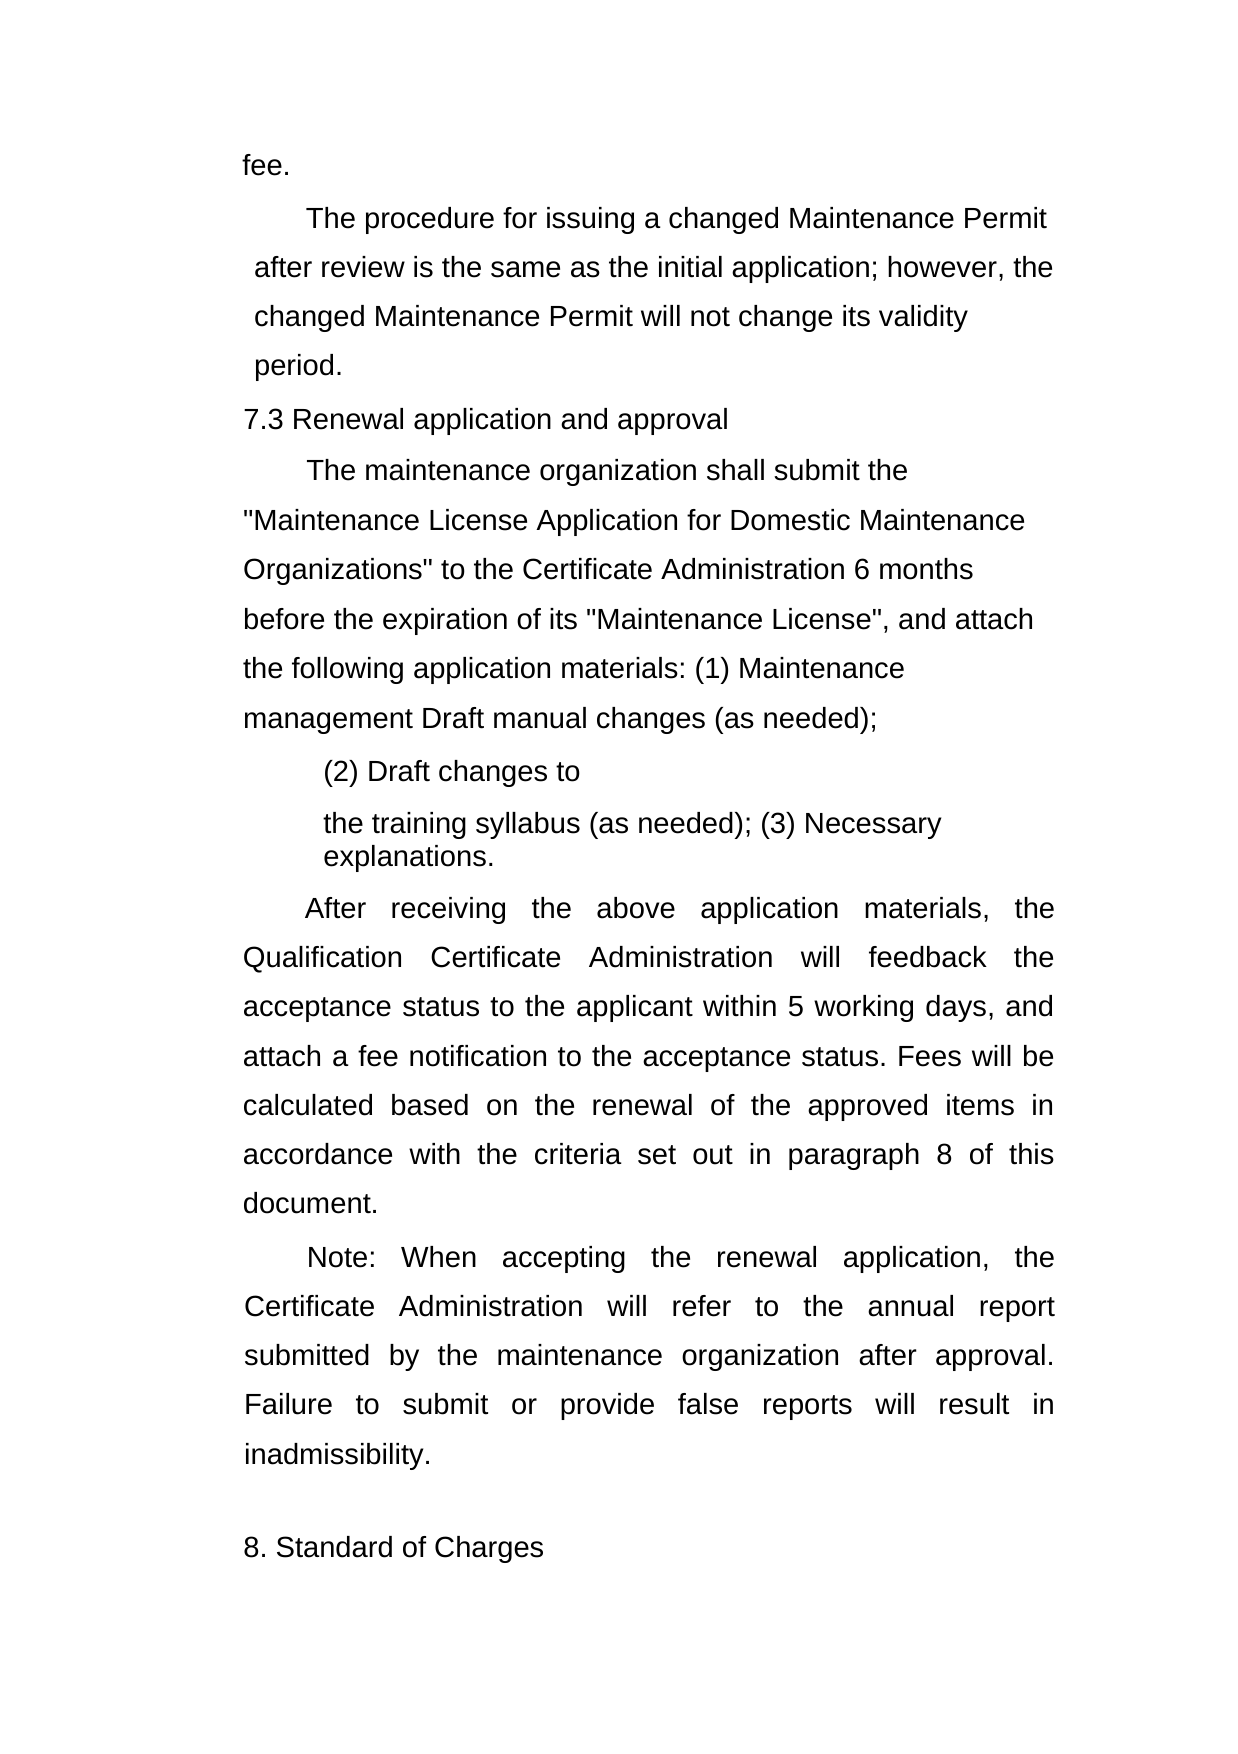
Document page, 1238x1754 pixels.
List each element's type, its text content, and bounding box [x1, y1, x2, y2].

text After receiving the above application materials, the Qualification Certificate Administration will feedback the acceptance status to the applicant within 5 working days, and attach a fee notification to the acceptance status. Fees will be calculated based on the renewal of the approved items in accordance with the criteria set out in paragraph 8 of this document. [243, 891, 1056, 1220]
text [242, 148, 1056, 181]
text The maintenance organization shall submit the "Maintenance License Application for Domestic Maintenance Organizations" to the Certificate Administration 6 months before the expiration of its "Maintenance License", and attach the following application materials: (1) Maintenance management Draft manual changes (as needed); [243, 453, 1056, 734]
text 8. Standard of Charges [243, 1530, 991, 1564]
text (2) Draft changes to [323, 754, 1083, 788]
text 7.3 Renewal application and approval [243, 402, 1083, 435]
text the training syllabus (as needed); (3) Necessary explanations. [323, 806, 1083, 873]
text The procedure for issuing a changed Maintenance Permit after review is the same as the initial application; however, the changed Maintenance Permit will not change its validity period. [254, 201, 1056, 382]
text Note: When accepting the renewal application, the Certificate Administration will refer to the annual report submitted by the maintenance organization after approval. Failure to submit or provide false reports will result in inadmissibility. [244, 1239, 1056, 1470]
